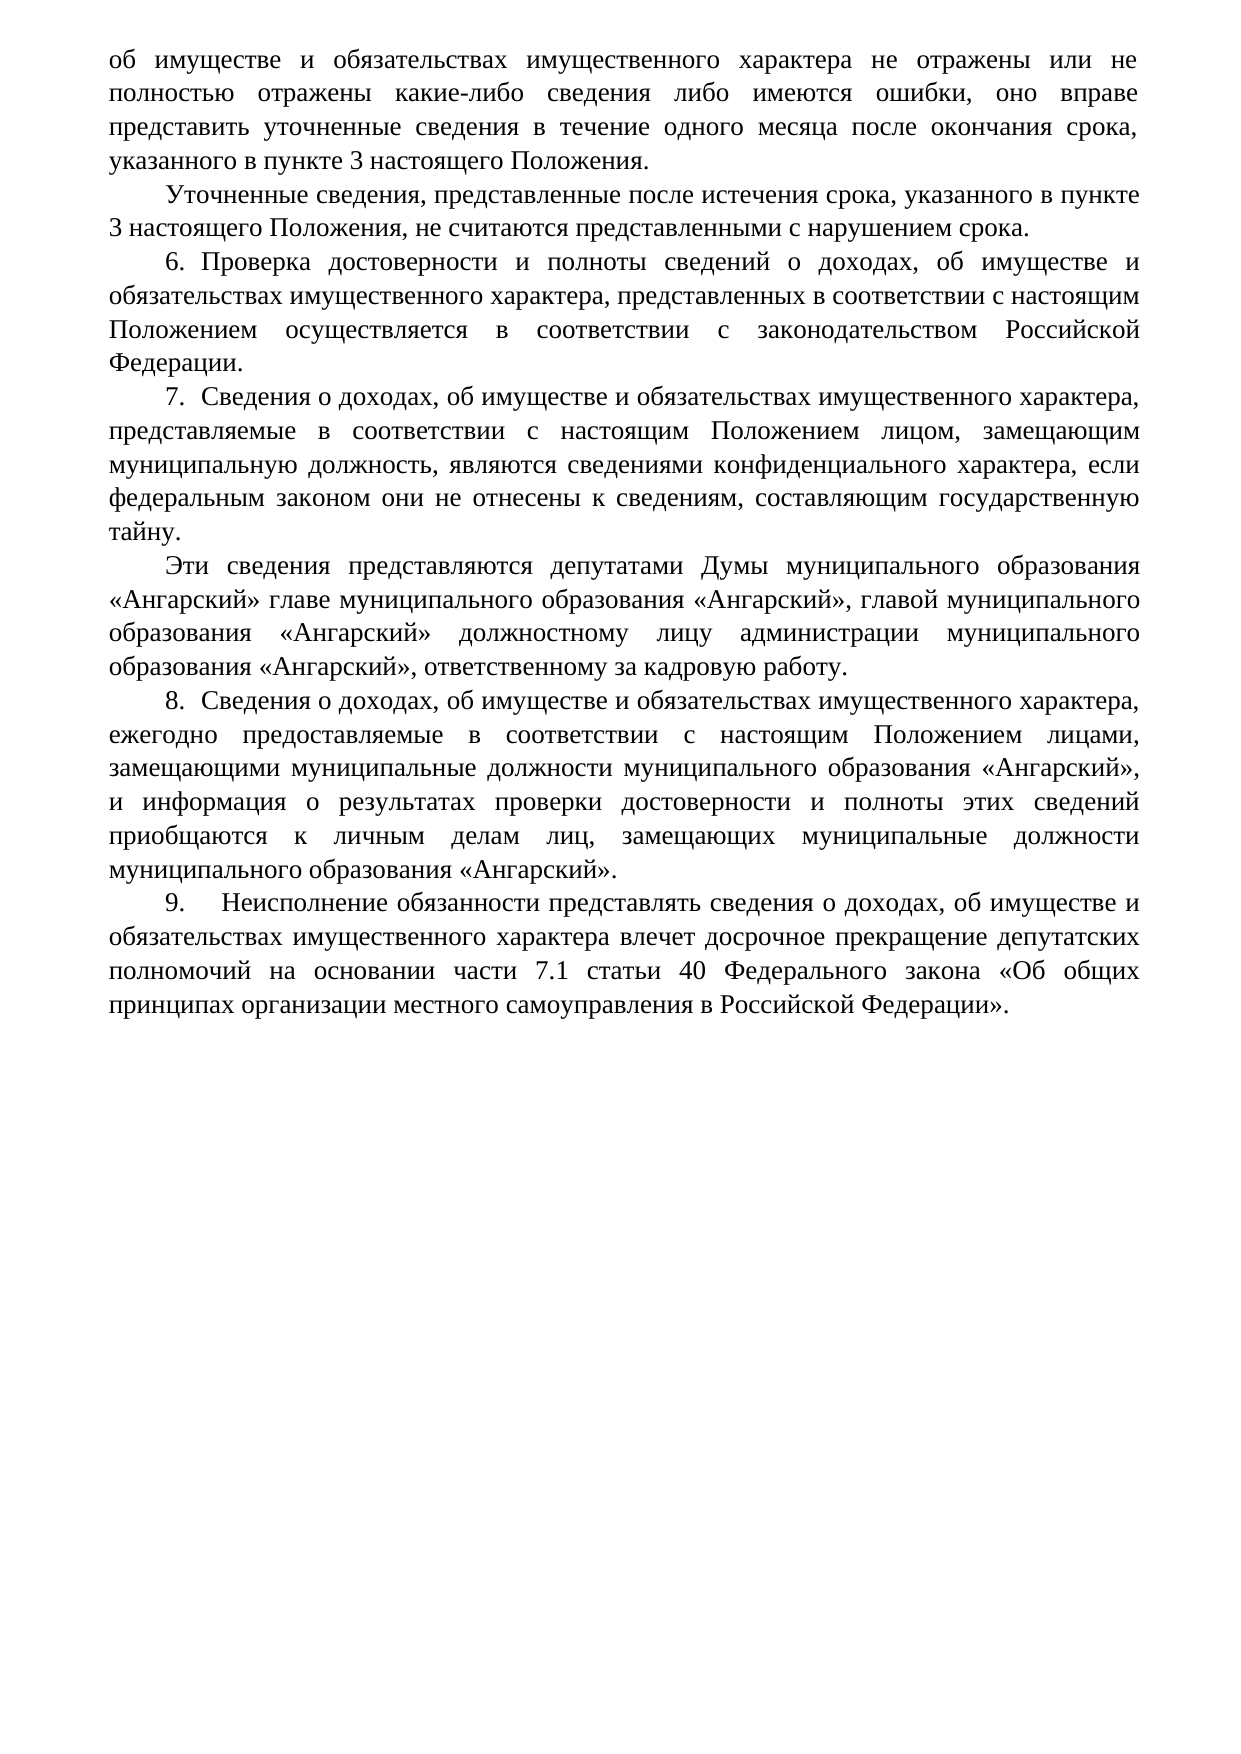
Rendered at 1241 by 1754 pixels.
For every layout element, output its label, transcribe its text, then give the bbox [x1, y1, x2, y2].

list Сведения о доходах, об имуществе и обязательствах имущественного характера, представляемые в соответствии с настоящим Положением лицом, замещающим муниципальную должность, являются сведениями конфиденциального характера, если федеральным законом они не отнесены к сведениям, составляющим государственную тайну. [108, 379, 1141, 547]
list Неисполнение обязанности представлять сведения о доходах, об имуществе и обязательствах имущественного характера влечет досрочное прекращение депутатских полномочий на основании части 7.1 статьи 40 Федерального закона «Об общих принципах организации местного самоуправления в Российской Федерации». [108, 885, 1141, 1020]
list Сведения о доходах, об имуществе и обязательствах имущественного характера, ежегодно предоставляемые в соответствии с настоящим Положением лицами, замещающими муниципальные должности муниципального образования «Ангарский», и информация о результатах проверки достоверности и полноты этих сведений приобщаются к личным делам лиц, замещающих муниципальные должности муниципального образования «Ангарский». [108, 682, 1141, 885]
text Уточненные сведения, представленные после истечения срока, указанного в пункте 3 настоящего Положения, не считаются представленными с нарушением срока. [108, 176, 1141, 244]
list Проверка достоверности и полноты сведений о доходах, об имуществе и обязательствах имущественного характера, представленных в соответствии с настоящим Положением осуществляется в соответствии с законодательством Российской Федерации. [108, 244, 1141, 379]
text Эти сведения представляются депутатами Думы муниципального образования «Ангарский» главе муниципального образования «Ангарский», главой муниципального образования «Ангарский» должностному лицу администрации муниципального образования «Ангарский», ответственному за кадровую работу. [108, 547, 1141, 682]
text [108, 41, 1139, 176]
